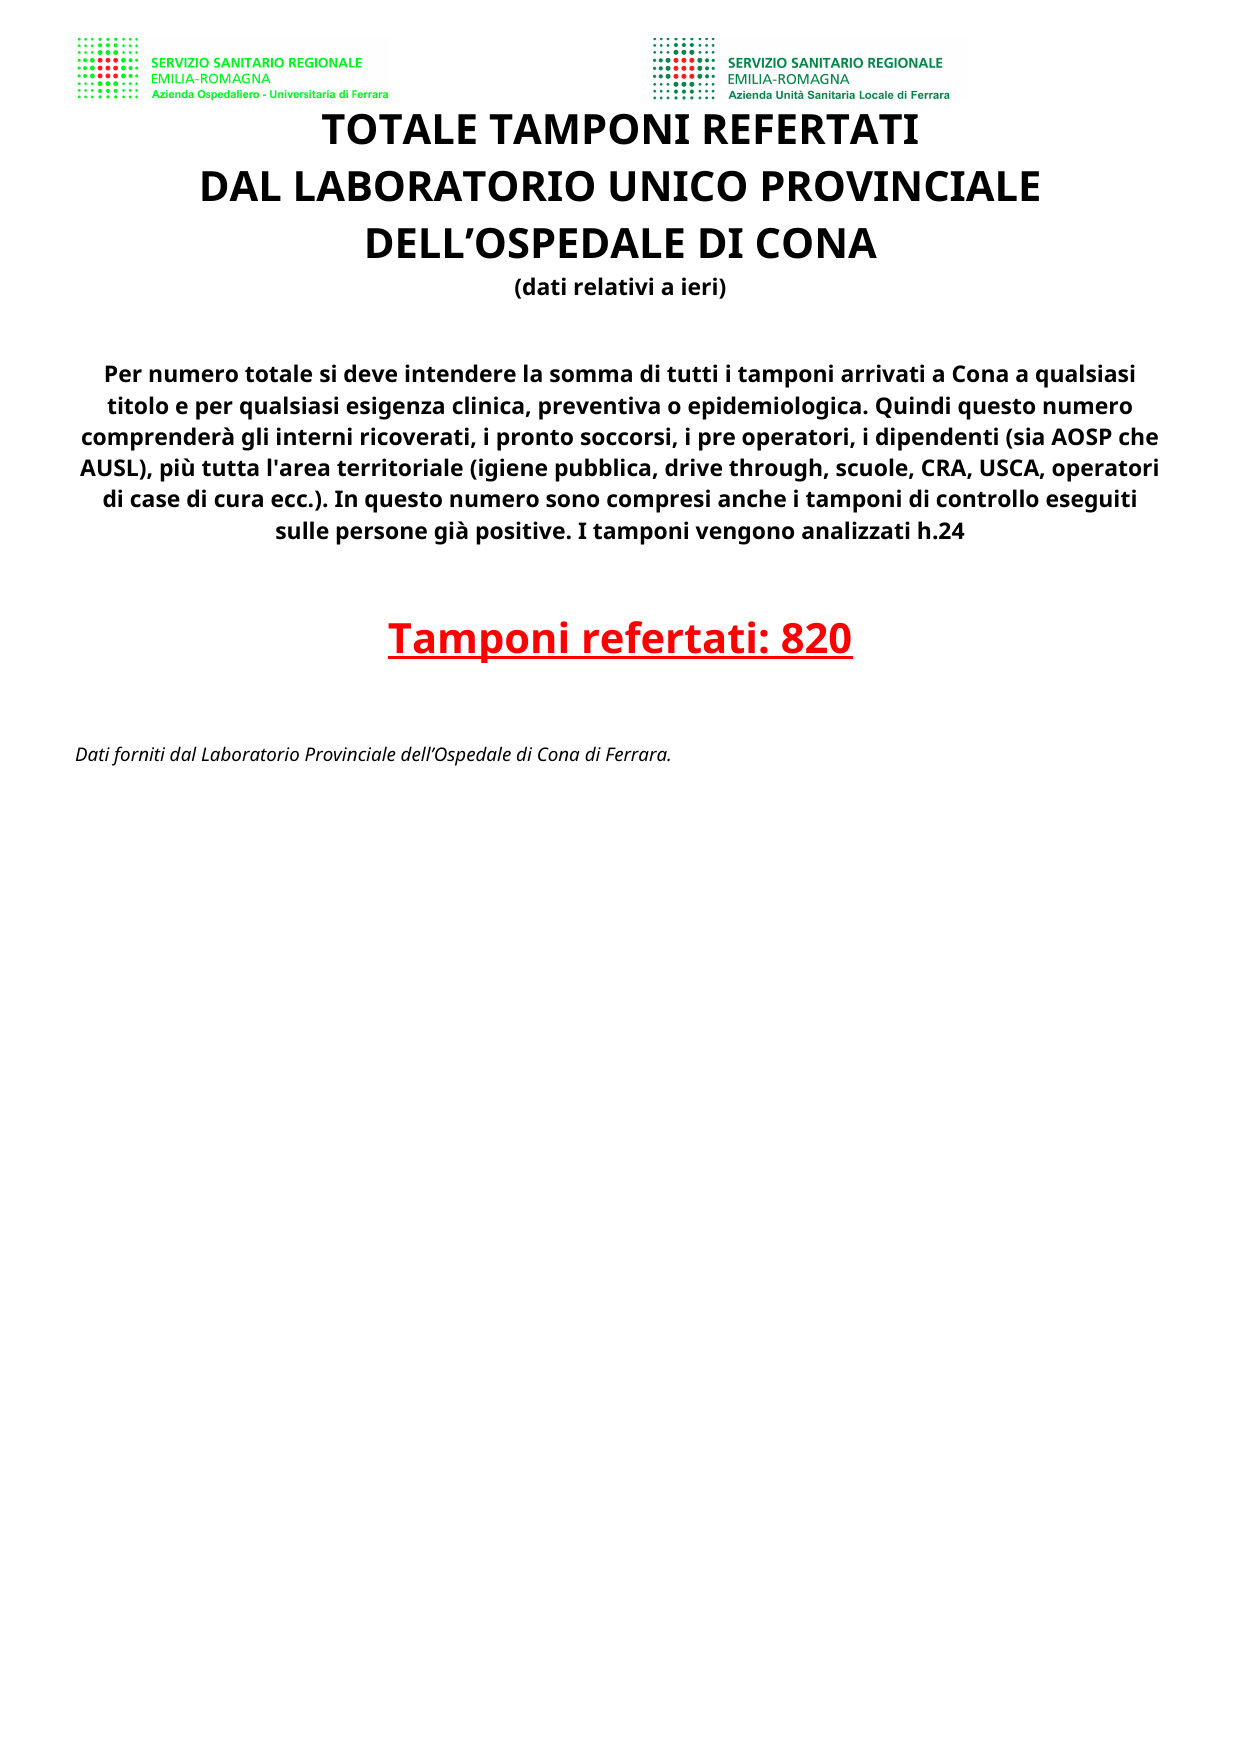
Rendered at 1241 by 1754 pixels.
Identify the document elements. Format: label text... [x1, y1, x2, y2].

picture [653, 38, 969, 101]
text DAL LABORATORIO UNICO PROVINCIALE DELL’OSPEDALE DI CONA [75, 157, 1165, 270]
text Per numero totale si deve intendere la somma di tutti i tamponi arrivati a Cona a qualsiasi titolo e per qualsiasi esigenza clinica, preventiva o epidemiologica. Quindi questo numero comprenderà gli interni ricoverati, i pronto soccorsi, i pre operatori, i dipendenti (sia AOSP che AUSL), più tutta l'area territoriale (igiene pubblica, drive through, scuole, CRA, USCA, operatori di case di cura ecc.). In questo numero sono compresi anche i tamponi di controllo eseguiti sulle persone già positive. I tamponi vengono analizzati h.24 [75, 358, 1165, 546]
text Tamponi refertati: 820 [75, 608, 1165, 665]
picture [75, 35, 391, 101]
text TOTALE TAMPONI REFERTATI [75, 100, 1165, 157]
text Dati forniti dal Laboratorio Provinciale dell’Ospedale di Cona di Ferrara. [75, 742, 1165, 767]
text (dati relativi a ieri) [75, 270, 1165, 302]
